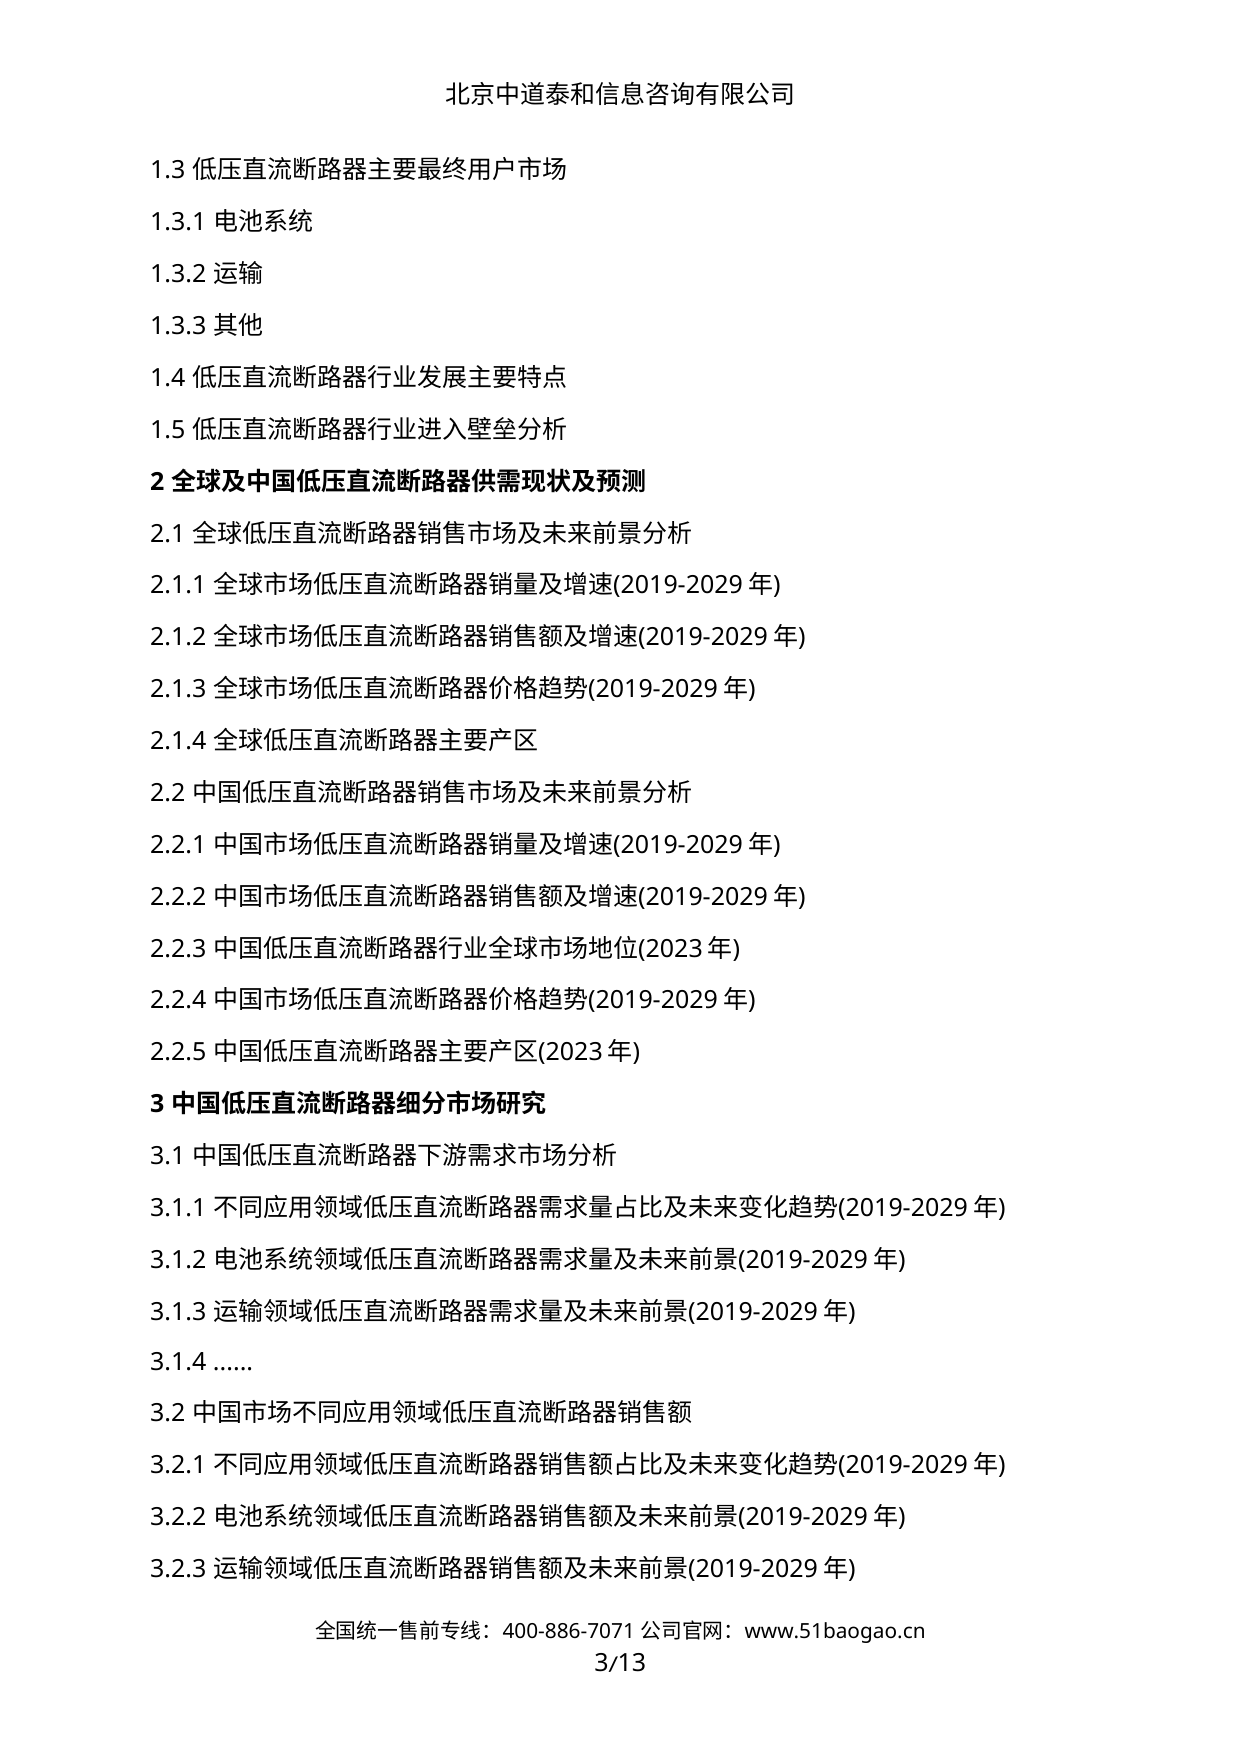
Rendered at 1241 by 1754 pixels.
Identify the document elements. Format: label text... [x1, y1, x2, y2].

text 3.2.1 不同应用领域低压直流断路器销售额占比及未来变化趋势(2019-2029年) [150, 1445, 1090, 1481]
text 2 全球及中国低压直流断路器供需现状及预测 [150, 461, 1090, 497]
text 2.1 全球低压直流断路器销售市场及未来前景分析 [150, 513, 1090, 549]
text 1.4 低压直流断路器行业发展主要特点 [150, 357, 1090, 394]
text 1.3.3 其他 [150, 306, 1090, 342]
text 3.2.2 电池系统领域低压直流断路器销售额及未来前景(2019-2029年) [150, 1497, 1090, 1533]
text 3.2 中国市场不同应用领域低压直流断路器销售额 [150, 1393, 1090, 1429]
text 1.3.1 电池系统 [150, 202, 1090, 238]
text 2.2 中国低压直流断路器销售市场及未来前景分析 [150, 772, 1090, 809]
text 2.2.3 中国低压直流断路器行业全球市场地位(2023年) [150, 928, 1090, 964]
text 2.1.1 全球市场低压直流断路器销量及增速(2019-2029年) [150, 565, 1090, 601]
text 2.2.4 中国市场低压直流断路器价格趋势(2019-2029年) [150, 980, 1090, 1016]
text 3.1.1 不同应用领域低压直流断路器需求量占比及未来变化趋势(2019-2029年) [150, 1187, 1090, 1224]
text 1.5 低压直流断路器行业进入壁垒分析 [150, 409, 1090, 446]
text 2.1.2 全球市场低压直流断路器销售额及增速(2019-2029年) [150, 617, 1090, 653]
text 1.3.2 运输 [150, 254, 1090, 290]
text 2.2.2 中国市场低压直流断路器销售额及增速(2019-2029年) [150, 876, 1090, 912]
text 2.2.1 中国市场低压直流断路器销量及增速(2019-2029年) [150, 824, 1090, 861]
text 3 中国低压直流断路器细分市场研究 [150, 1084, 1090, 1120]
text 2.1.3 全球市场低压直流断路器价格趋势(2019-2029年) [150, 669, 1090, 705]
text 2.2.5 中国低压直流断路器主要产区(2023年) [150, 1032, 1090, 1068]
text 3.1.3 运输领域低压直流断路器需求量及未来前景(2019-2029年) [150, 1291, 1090, 1327]
text 2.1.4 全球低压直流断路器主要产区 [150, 721, 1090, 757]
text 3.2.3 运输领域低压直流断路器销售额及未来前景(2019-2029年) [150, 1548, 1090, 1585]
text 3.1.4 ...... [150, 1343, 1090, 1377]
text 3.1.2 电池系统领域低压直流断路器需求量及未来前景(2019-2029年) [150, 1239, 1090, 1276]
text 3.1 中国低压直流断路器下游需求市场分析 [150, 1136, 1090, 1172]
text 1.3 低压直流断路器主要最终用户市场 [150, 150, 1090, 186]
